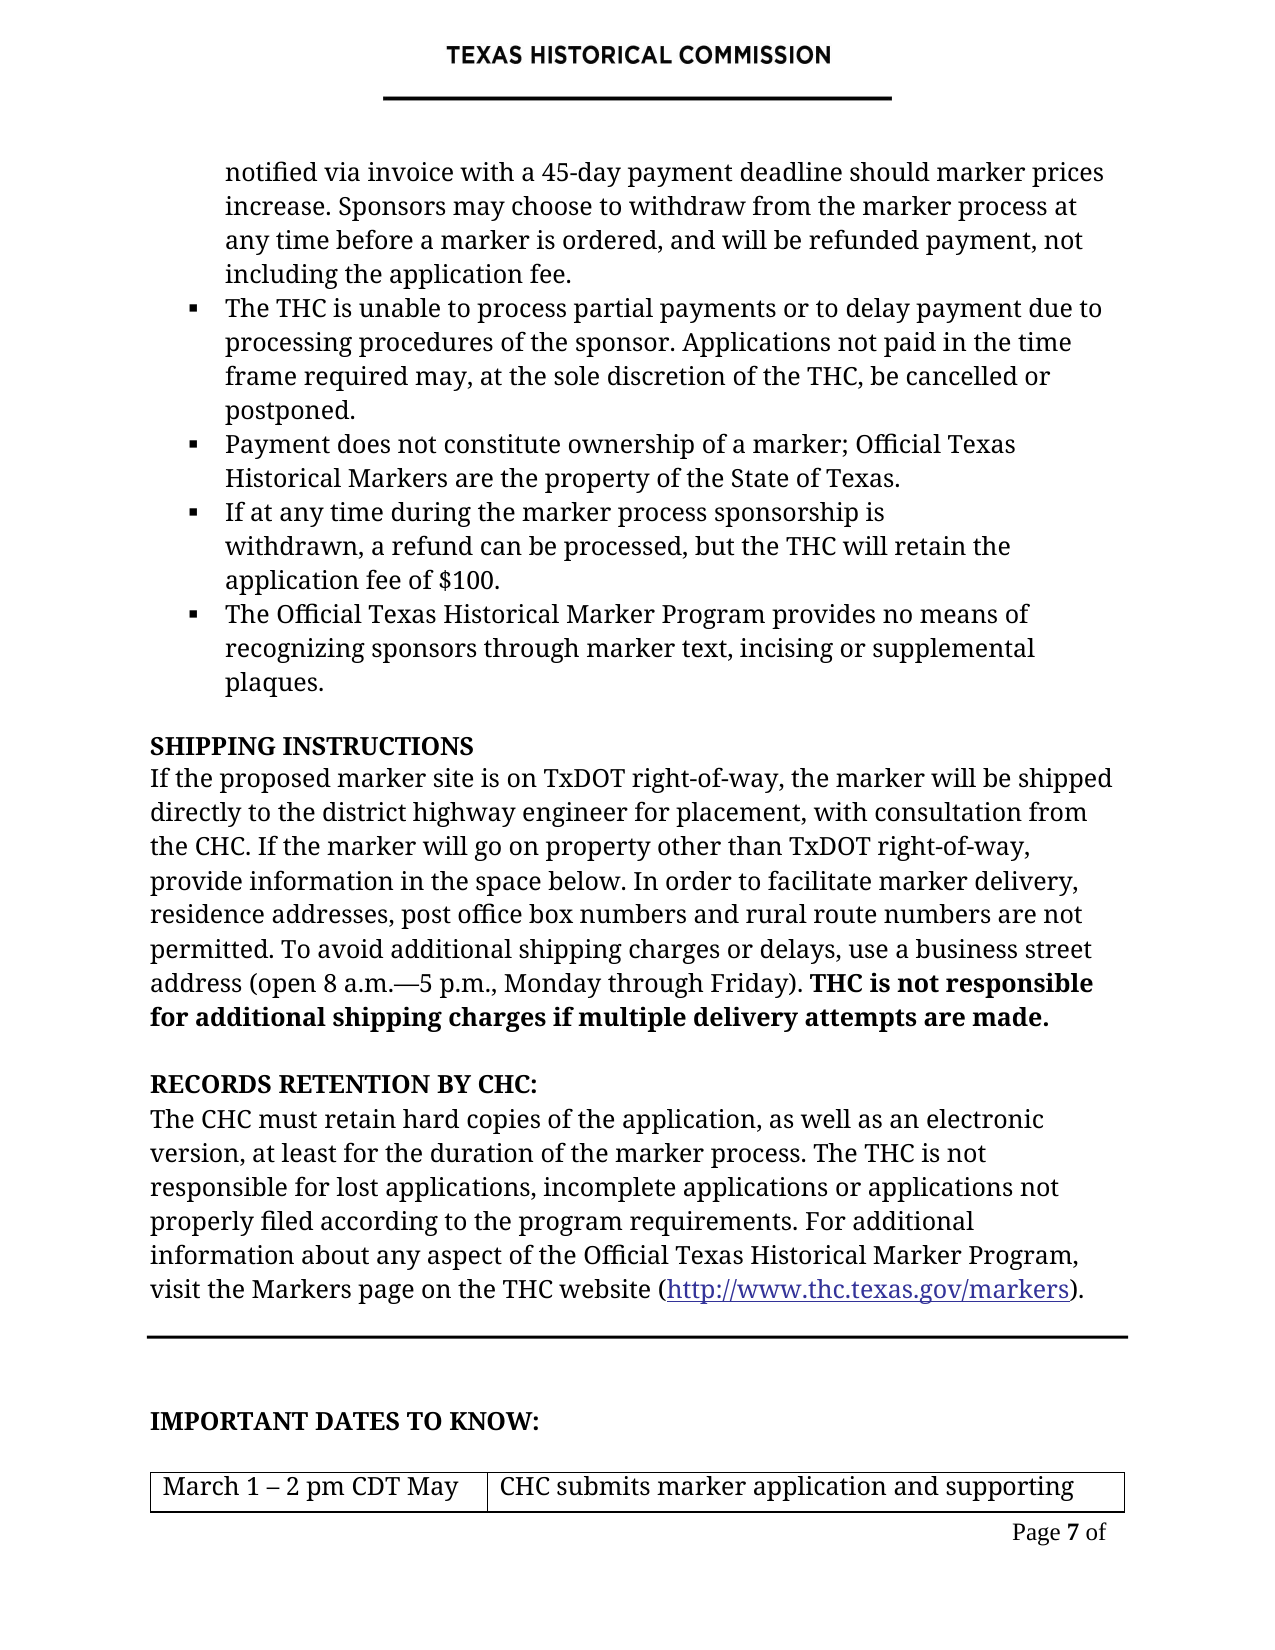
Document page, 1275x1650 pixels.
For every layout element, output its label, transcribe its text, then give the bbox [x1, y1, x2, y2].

list The Official Texas Historical Marker Program provides no means of recognizing sponsors through marker text, incising or supplemental plaques. [187, 597, 1101, 699]
subtitle RECORDS RETENTION BY CHC: [150, 1067, 1144, 1101]
subtitle IMPORTANT DATES TO KNOW: [150, 1404, 1144, 1438]
text If the proposed marker site is on TxDOT right-of-way, the marker will be shipped directly to the district highway engineer for placement, with consultation from the CHC. If the marker will go on property other than TxDOT right-of-way, provide information in the space below. In order to facilitate marker delivery, residence addresses, post office box numbers and rural route numbers are not permitted. To avoid additional shipping charges or delays, use a business street address (open 8 a.m.—5 p.m., Monday through Friday). THC is not responsible for additional shipping charges if multiple delivery attempts are made. [150, 761, 1124, 1033]
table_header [151, 1473, 487, 1511]
picture [383, 43, 892, 103]
list The THC is unable to process partial payments or to delay payment due to processing procedures of the sponsor. Applications not paid in the time frame required may, at the sole discretion of the THC, be cancelled or postponed. [187, 290, 1116, 427]
list If at any time during the marker process sponsorship is withdrawn, a refund can be processed, but the THC will retain the application fee of $100. [187, 495, 1030, 597]
text notified via invoice with a 45-day payment deadline should marker prices increase. Sponsors may choose to withdraw from the marker process at any time before a marker is ordered, and will be refunded payment, not including the application fee. [225, 154, 1119, 290]
text The CHC must retain hard copies of the application, as well as an electronic version, at least for the duration of the marker process. The THC is not responsible for lost applications, incomplete applications or applications not properly filed according to the program requirements. For additional information about any aspect of the Official Texas Historical Marker Program, visit the Markers page on the THC website (http://www.thc.texas.gov/markers). [150, 1101, 1124, 1306]
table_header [488, 1473, 1124, 1511]
list Payment does not constitute ownership of a marker; Official Texas Historical Markers are the property of the State of Texas. [187, 427, 1096, 495]
subtitle SHIPPING INSTRUCTIONS [150, 733, 1144, 761]
